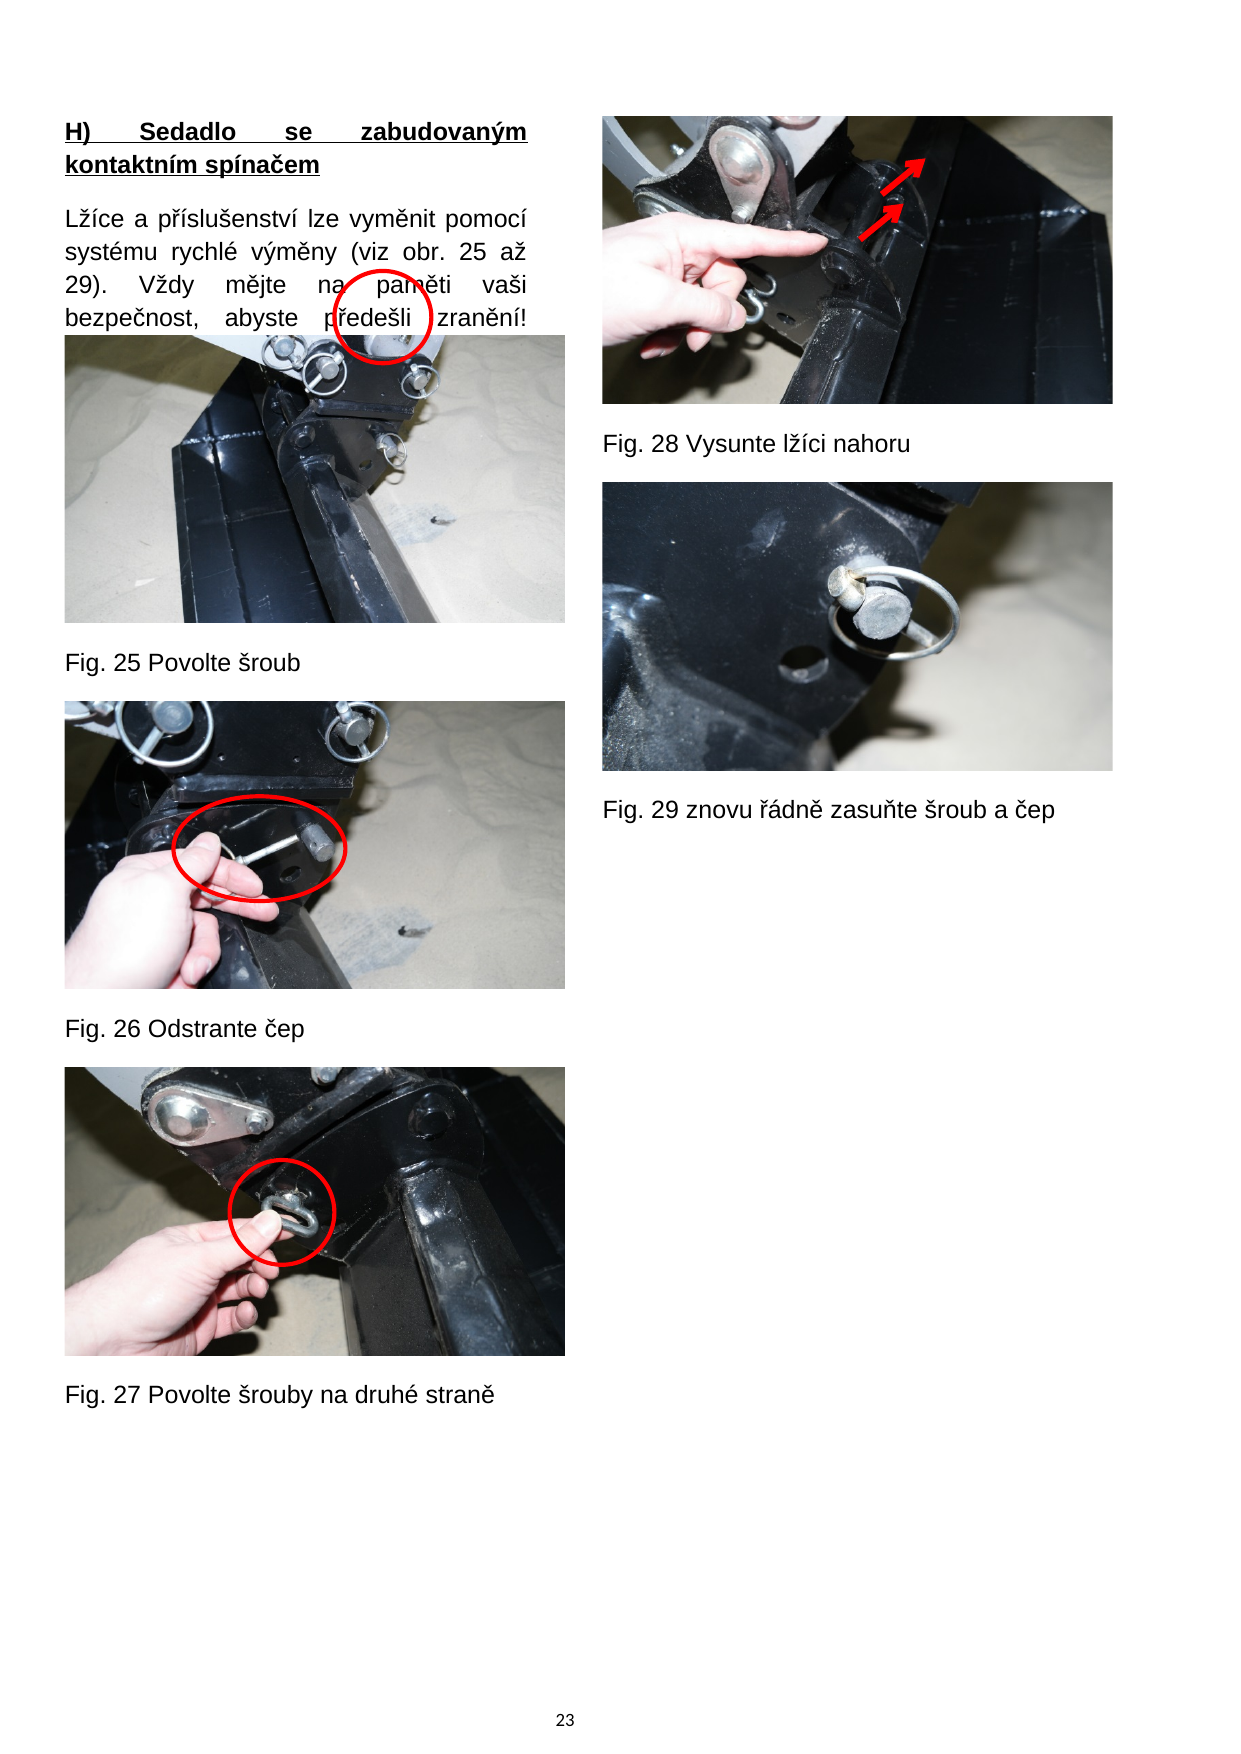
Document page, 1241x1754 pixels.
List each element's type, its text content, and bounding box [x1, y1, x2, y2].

picture [64, 335, 565, 623]
text Fig. 29 znovu řádně zasuňte šroub a čep [602, 795, 1065, 824]
text Fig. 26 Odstrante čep [64, 1014, 527, 1043]
text Fig. 27 Povolte šrouby na druhé straně [64, 1380, 527, 1409]
picture [602, 116, 1113, 404]
text Fig. 28 Vysunte lžíci nahoru [602, 429, 1065, 458]
text H) Sedadlo se zabudovaným kontaktním spínačem [64, 143, 527, 178]
text Fig. 25 Povolte šroub [64, 648, 527, 677]
picture [602, 482, 1113, 771]
picture [64, 1067, 565, 1356]
picture [341, 335, 424, 361]
text H) Sedadlo se zabudovaným kontaktním spínačem [64, 117, 527, 142]
picture [64, 701, 565, 989]
text Lžíce a příslušenství lze vyměnit pomocí systému rychlé výměny (viz obr. 25 až 29). Vždy mějte na paměti vaši bezpečnost, abyste předešli zranění! [64, 203, 527, 335]
